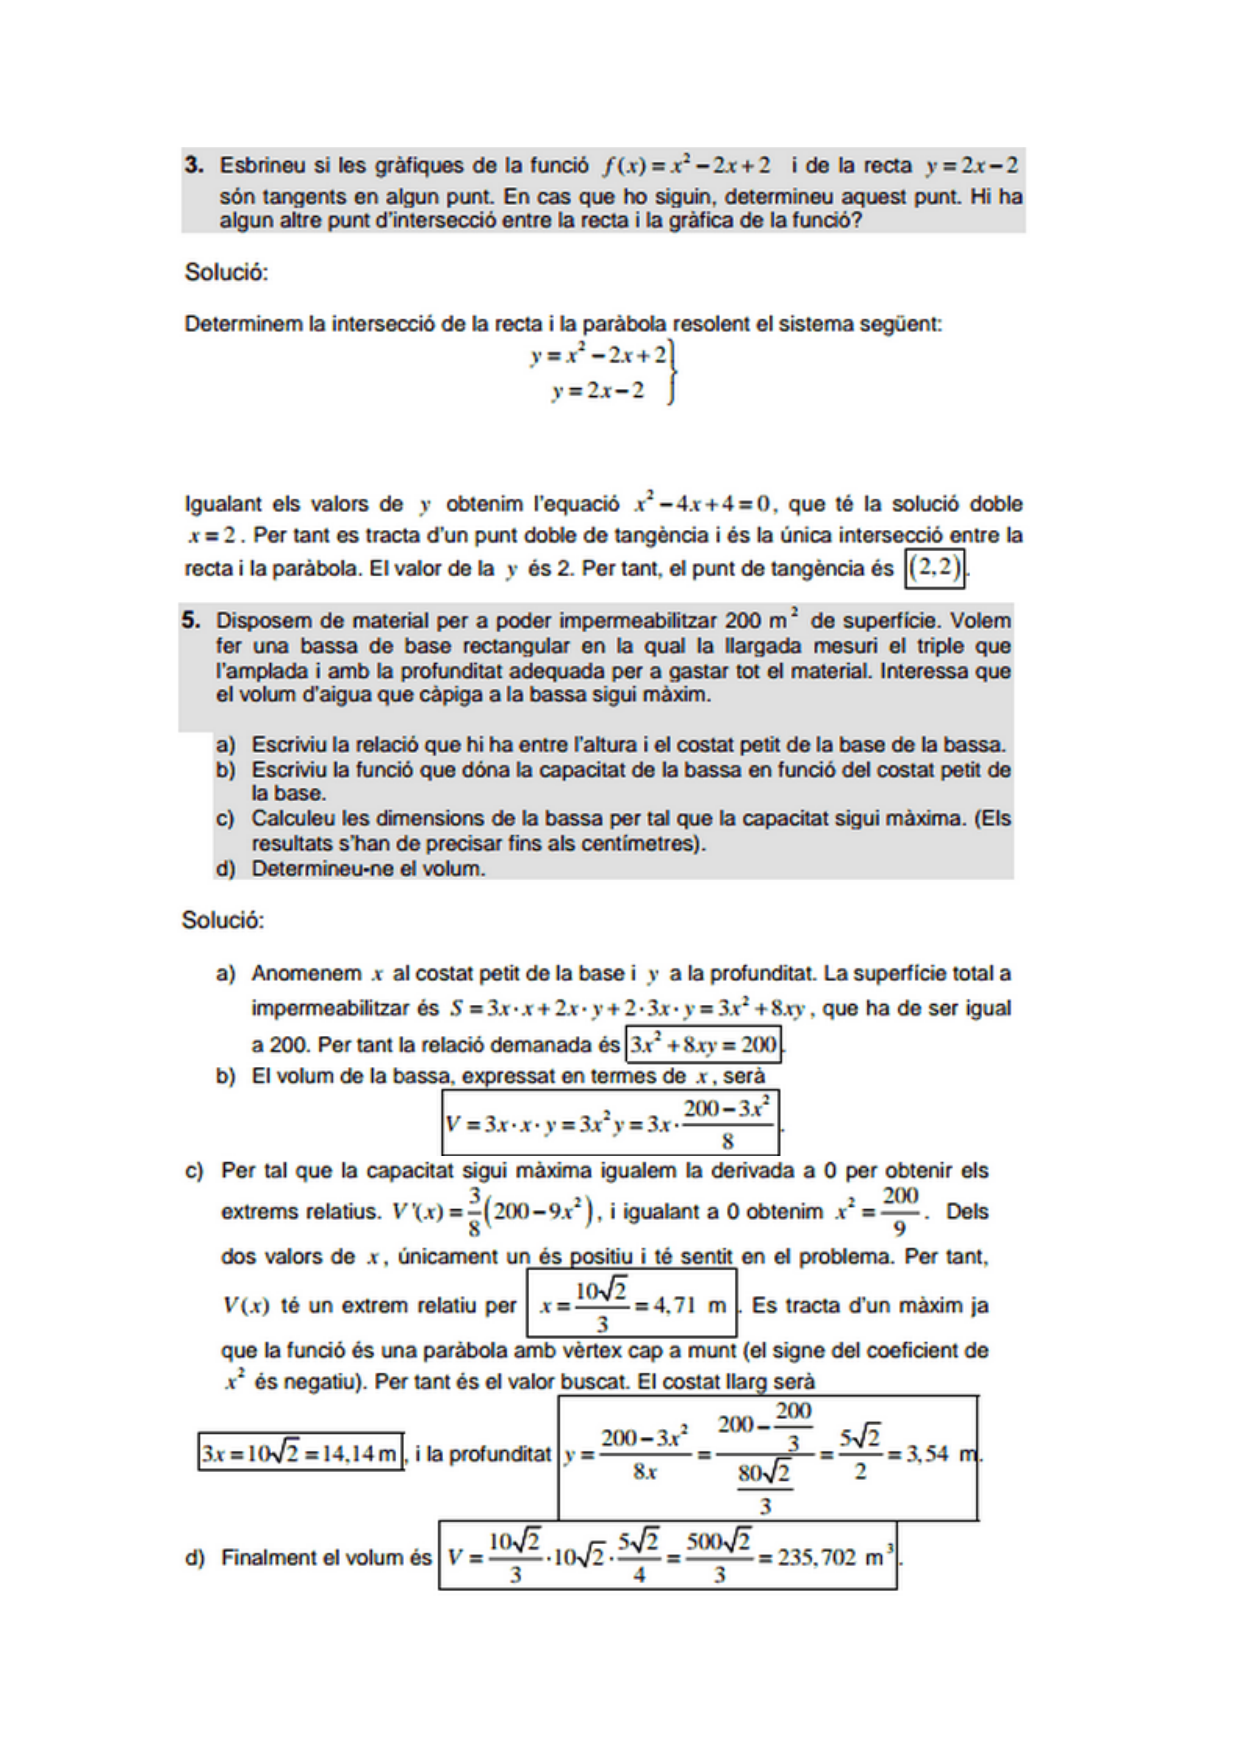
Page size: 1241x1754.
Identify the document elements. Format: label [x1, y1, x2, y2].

picture [177, 1159, 1014, 1605]
picture [177, 147, 1031, 598]
picture [177, 601, 1063, 1156]
